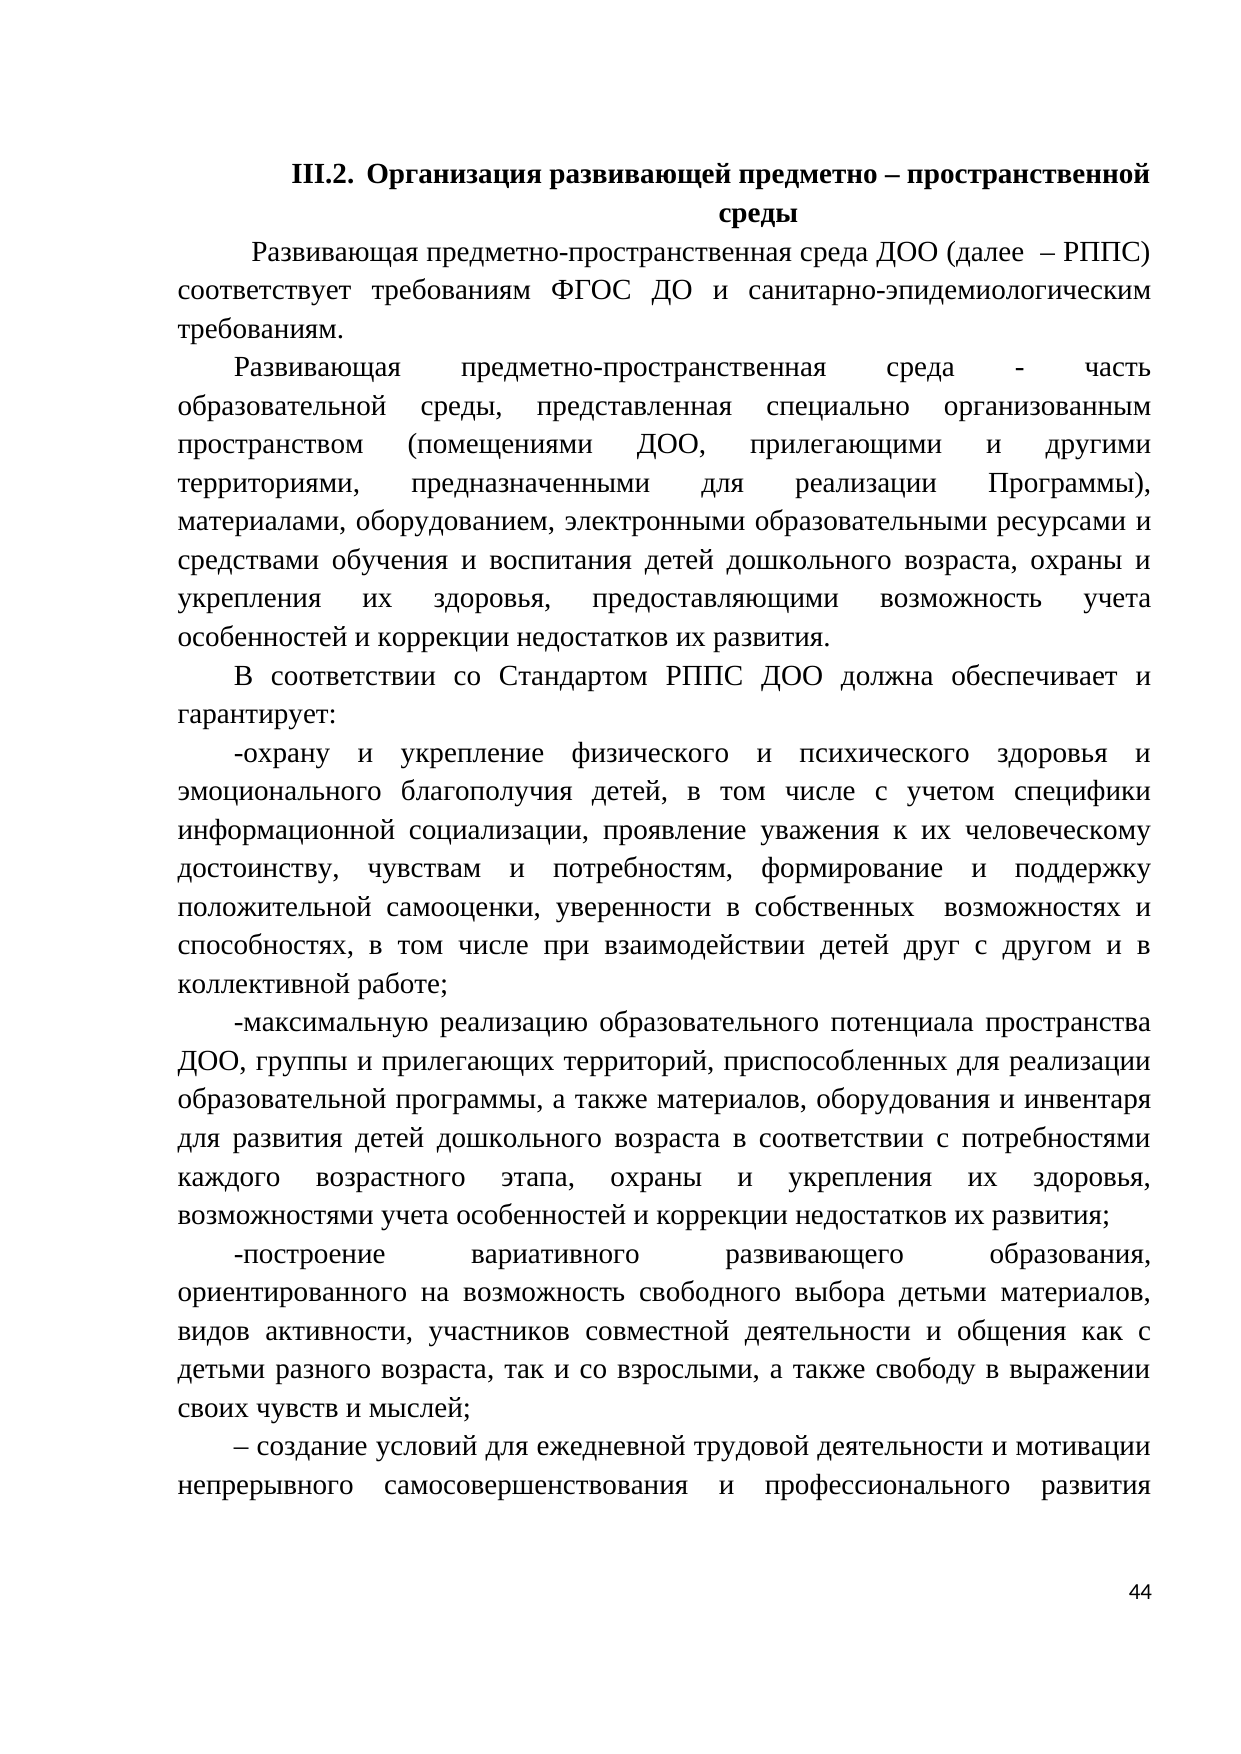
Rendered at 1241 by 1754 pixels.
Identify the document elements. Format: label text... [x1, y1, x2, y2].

text -построение вариативного развивающего образования, ориентированного на возможность свободного выбора детьми материалов, видов активности, участников совместной деятельности и общения как с детьми разного возраста, так и со взрослыми, а также свободу в выражении своих чувств и мыслей; [177, 1236, 1152, 1423]
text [177, 1428, 1152, 1501]
text Развивающая предметно-пространственная среда - часть образовательной среды, представленная специально организованным пространством (помещениями ДОО, прилегающими и другими территориями, предназначенными для реализации Программы), материалами, оборудованием, электронными образовательными ресурсами и средствами обучения и воспитания детей дошкольного возраста, охраны и укрепления их здоровья, предоставляющими возможность учета особенностей и коррекции недостатков их развития. [177, 349, 1152, 653]
text -максимальную реализацию образовательного потенциала пространства ДОО, группы и прилегающих территорий, приспособленных для реализации образовательной программы, а также материалов, оборудования и инвентаря для развития детей дошкольного возраста в соответствии с потребностями каждого возрастного этапа, охраны и укрепления их здоровья, возможностями учета особенностей и коррекции недостатков их развития; [177, 1004, 1152, 1231]
list Организация развивающей предметно – пространственной среды [290, 157, 1152, 229]
text В соответствии со Стандартом РППС ДОО должна обеспечивает и гарантирует: [177, 658, 1152, 730]
text Развивающая предметно-пространственная среда ДОО (далее – РППС) соответствует требованиям ФГОС ДО и санитарно-эпидемиологическим требованиям. [177, 234, 1152, 344]
text -охрану и укрепление физического и психического здоровья и эмоционального благополучия детей, в том числе с учетом специфики информационной социализации, проявление уважения к их человеческому достоинству, чувствам и потребностям, формирование и поддержку положительной самооценки, уверенности в собственных возможностях и способностях, в том числе при взаимодействии детей друг с другом и в коллективной работе; [177, 735, 1152, 999]
